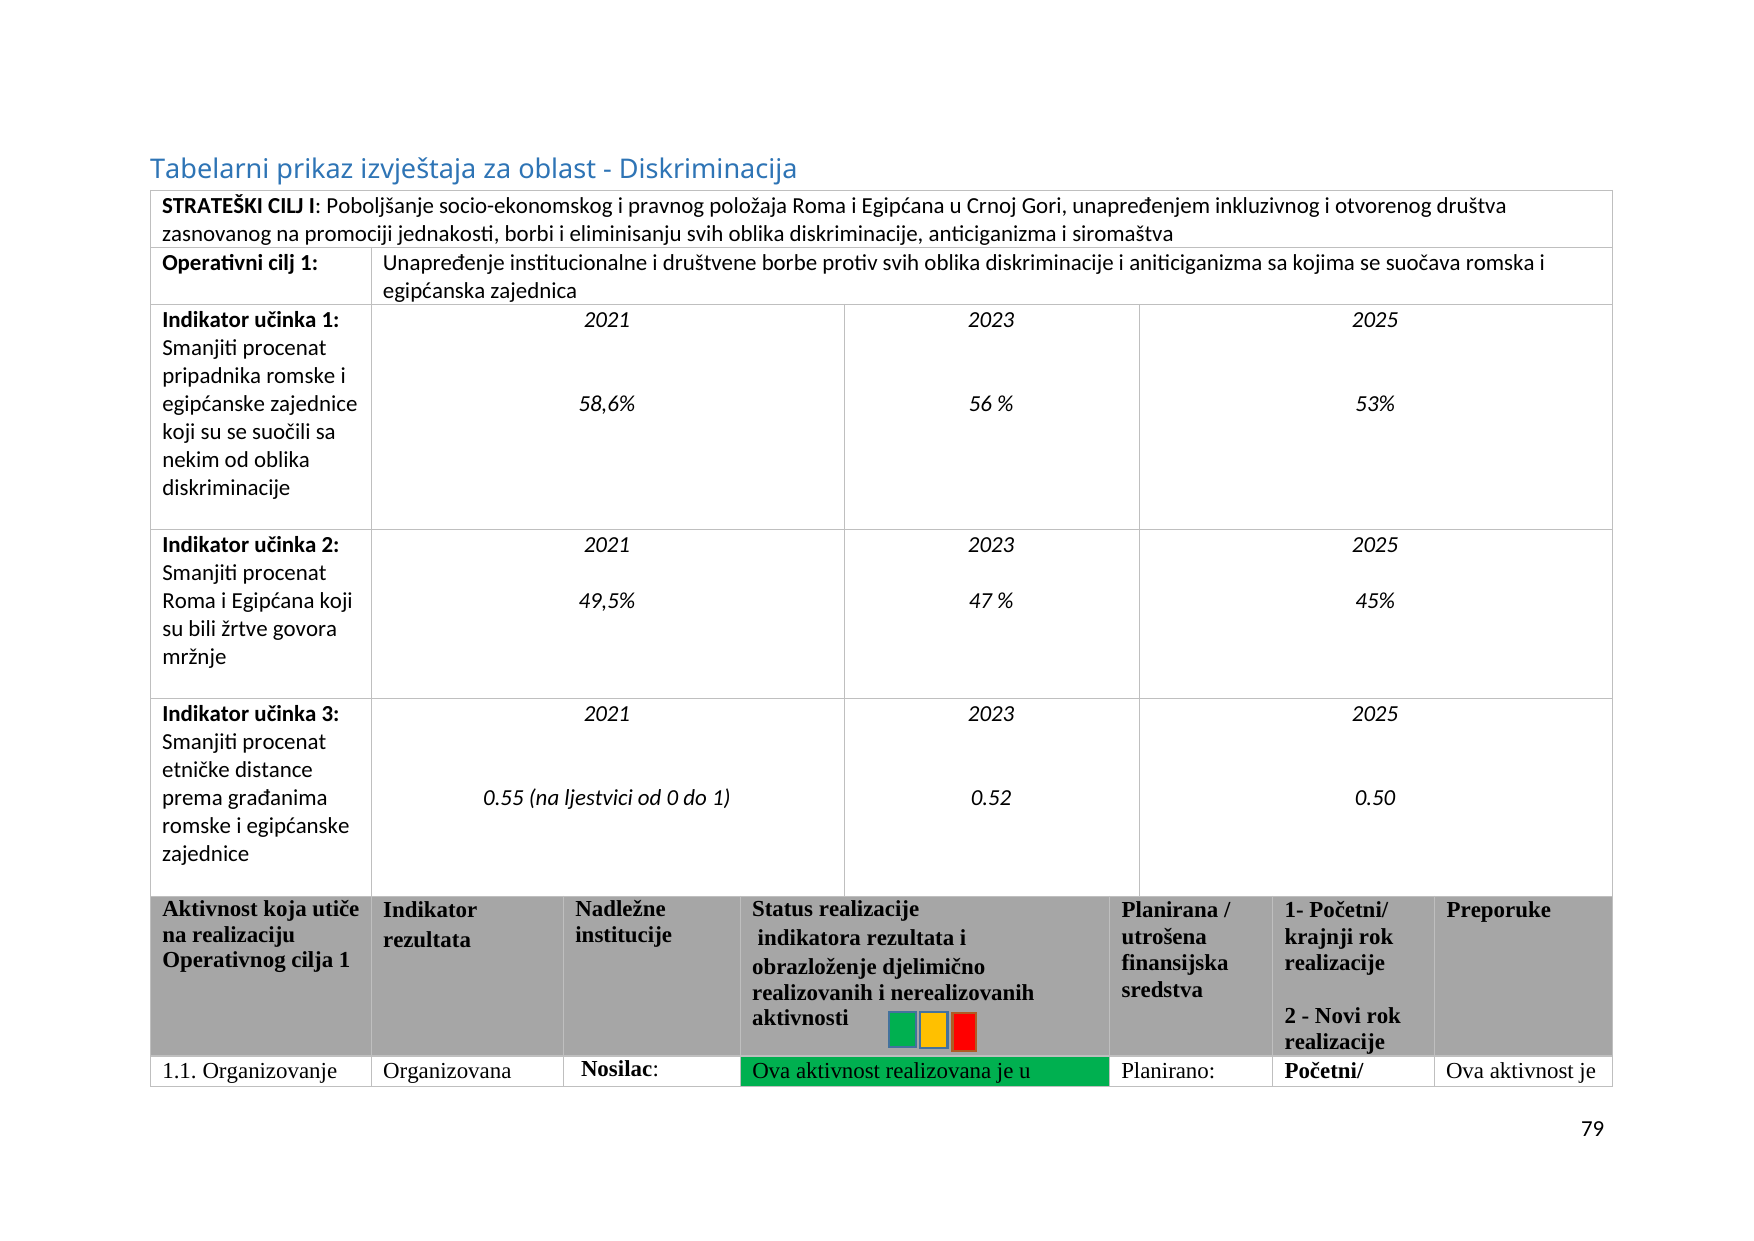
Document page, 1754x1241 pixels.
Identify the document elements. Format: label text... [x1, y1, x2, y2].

table_cell Nadležne institucije [564, 897, 740, 1055]
table_cell Indikator rezultata [372, 897, 563, 1055]
table_cell Indikator učinka 2: Smanjiti procenat Roma i Egipćana koji su bili žrtve govora mržnje [151, 530, 371, 698]
table_cell 2023 56 % [845, 305, 1139, 529]
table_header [151, 1057, 371, 1086]
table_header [372, 1057, 563, 1086]
table_cell Preporuke [1435, 897, 1612, 1055]
table_cell Status realizacije indikatora rezultata i obrazloženje djelimično realizovanih i nerealizovanih aktivnosti [741, 897, 1109, 1055]
table_header STRATEŠKI CILJ I: Poboljšanje socio-ekonomskog i pravnog položaja Roma i Egipćana u Crnoj Gori, unapređenjem inkluzivnog i otvorenog društva zasnovanog na promociji jednakosti, borbi i eliminisanju svih oblika diskriminacije, anticiganizma i siromaštva [151, 191, 1612, 247]
table_cell Aktivnost koja utiče na realizaciju Operativnog cilja 1 [151, 897, 371, 1055]
table_cell Indikator učinka 1: Smanjiti procenat pripadnika romske i egipćanske zajednice koji su se suočili sa nekim od oblika diskriminacije [151, 305, 371, 529]
table_cell 2025 45% [1140, 530, 1612, 698]
table_cell 2021 58,6% [372, 305, 844, 529]
table_cell Unapređenje institucionalne i društvene borbe protiv svih oblika diskriminacije i aniticiganizma sa kojima se suočava romska i egipćanska zajednica [372, 248, 1612, 304]
table_cell 2025 0.50 [1140, 699, 1612, 896]
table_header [1435, 1057, 1612, 1086]
table_cell 2021 0.55 (na ljestvici od 0 do 1) [372, 699, 844, 896]
subtitle Tabelarni prikaz izvještaja za oblast - Diskriminacija [150, 150, 1604, 187]
table_cell 2025 53% [1140, 305, 1612, 529]
table_cell 2023 47 % [845, 530, 1139, 698]
table_cell 2023 0.52 [845, 699, 1139, 896]
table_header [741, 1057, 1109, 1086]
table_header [564, 1057, 740, 1086]
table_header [1110, 1057, 1272, 1086]
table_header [1273, 1057, 1434, 1086]
table_cell Operativni cilj 1: [151, 248, 371, 304]
table_cell Planirana / utrošena finansijska sredstva [1110, 897, 1272, 1055]
table_cell Indikator učinka 3: Smanjiti procenat etničke distance prema građanima romske i egipćanske zajednice [151, 699, 371, 896]
table_cell 1- Početni/ krajnji rok realizacije 2 - Novi rok realizacije [1273, 897, 1434, 1055]
table_cell 2021 49,5% [372, 530, 844, 698]
